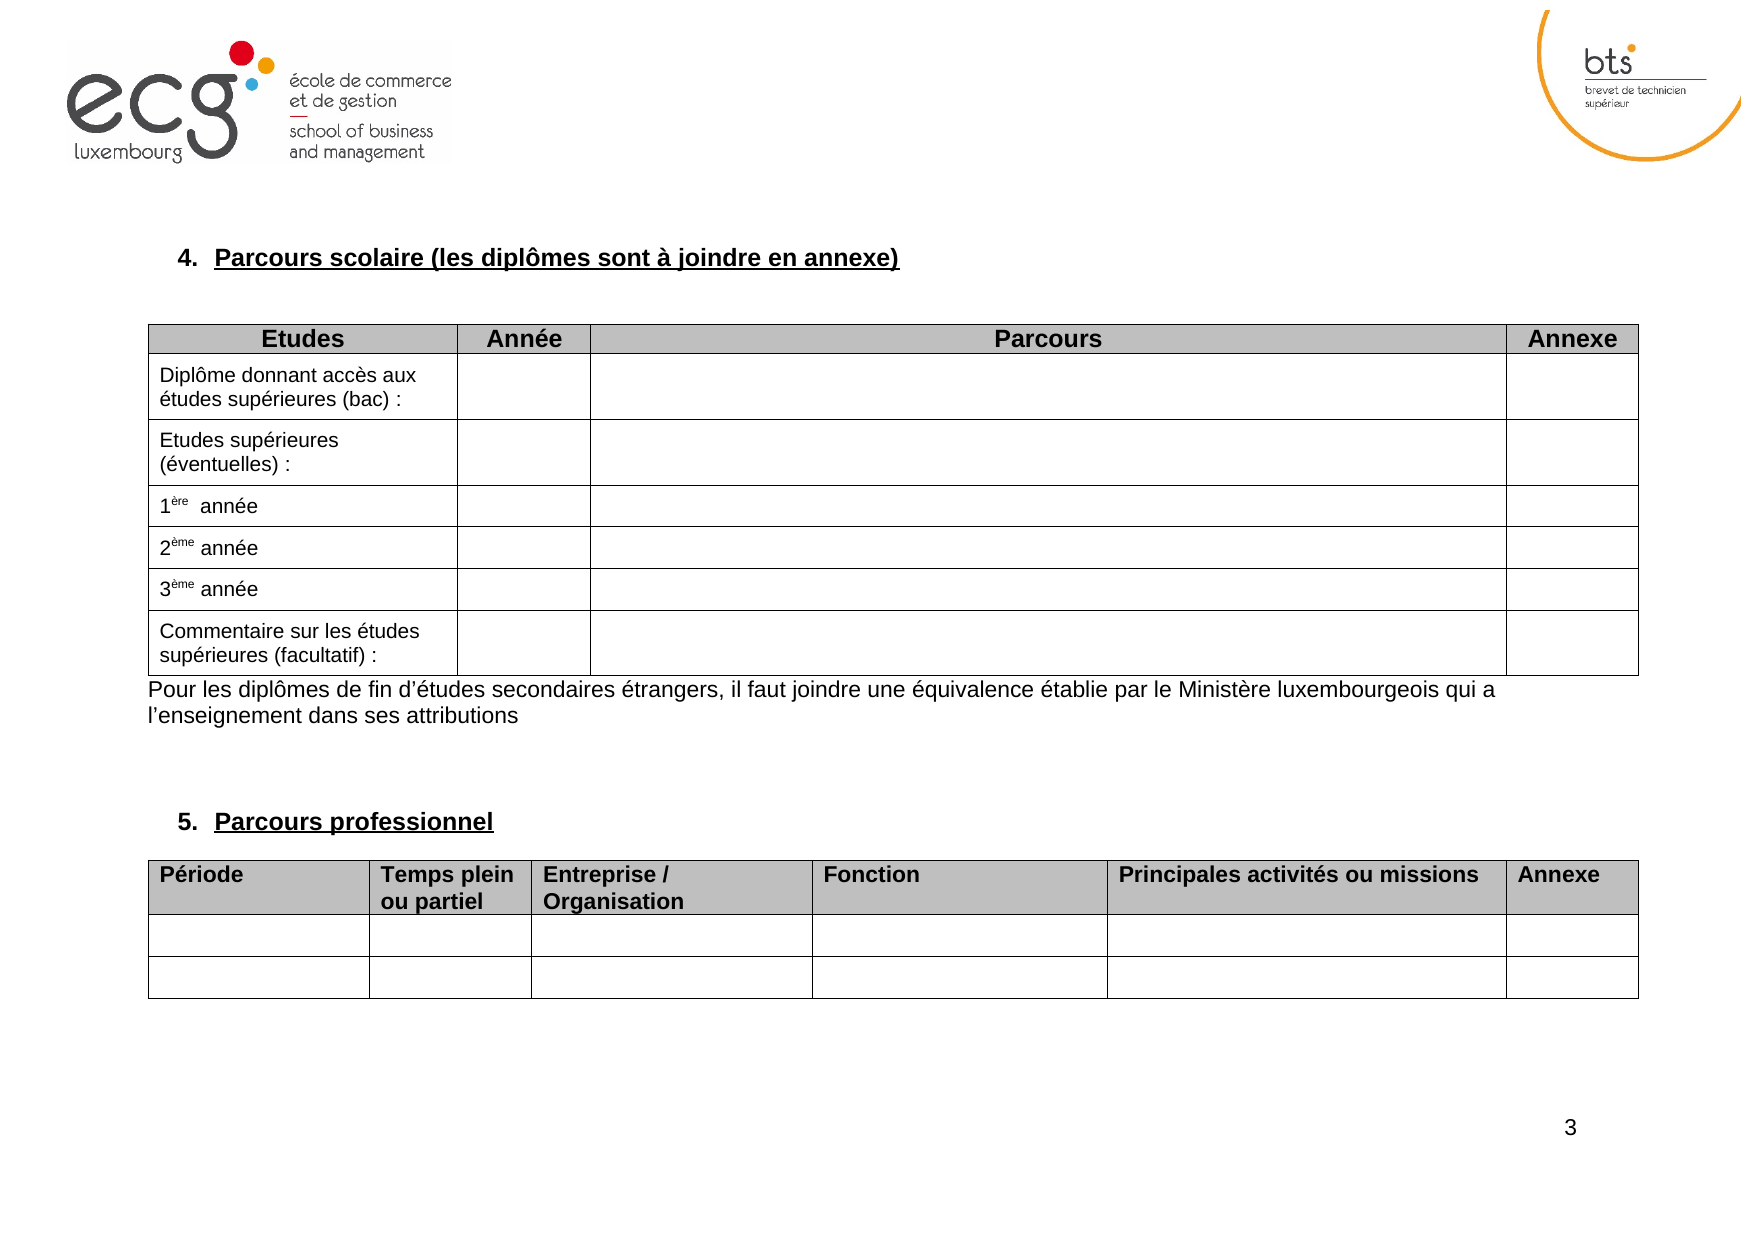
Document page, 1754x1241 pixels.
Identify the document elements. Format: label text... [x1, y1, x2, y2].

table_header Période [149, 861, 369, 914]
table_cell [591, 420, 1506, 484]
table_cell [458, 486, 590, 526]
table_cell [591, 611, 1506, 675]
table_header Entreprise / Organisation [532, 861, 812, 914]
table_cell [458, 611, 590, 675]
table_cell 3ème année [149, 569, 457, 609]
table_cell Diplôme donnant accès aux études supérieures (bac) : [149, 354, 457, 419]
table_header Principales activités ou missions [1108, 861, 1506, 914]
table_cell 2ème année [149, 527, 457, 568]
picture [66, 40, 452, 164]
table_cell [1507, 354, 1638, 419]
table_cell [1507, 957, 1638, 997]
table_cell [370, 915, 531, 956]
table_header Année [458, 325, 590, 353]
list Parcours professionnel [177, 807, 1577, 835]
text Pour les diplômes de fin d’études secondaires étrangers, il faut joindre une équivalence établie par le Ministère luxembourgeois qui a l’enseignement dans ses attributions [148, 676, 1577, 729]
table_cell [532, 915, 812, 956]
table_cell [1507, 915, 1638, 956]
table_cell [1108, 915, 1506, 956]
picture [1537, 10, 1741, 162]
table_header Etudes [149, 325, 457, 353]
table_cell [149, 957, 369, 997]
table_cell [591, 569, 1506, 609]
table_cell Commentaire sur les études supérieures (facultatif) : [149, 611, 457, 675]
table_cell [458, 569, 590, 609]
table_cell [1507, 569, 1638, 609]
table_cell [149, 915, 369, 956]
table_cell Etudes supérieures (éventuelles) : [149, 420, 457, 484]
table_cell [813, 915, 1107, 956]
table_cell [458, 527, 590, 568]
table_header Fonction [813, 861, 1107, 914]
table_cell [458, 354, 590, 419]
table_cell [370, 957, 531, 997]
table_cell [1507, 486, 1638, 526]
table_cell [1507, 611, 1638, 675]
table_header Parcours [591, 325, 1506, 353]
table_cell [813, 957, 1107, 997]
table_cell [1507, 420, 1638, 484]
table_cell [1108, 957, 1506, 997]
table_cell [591, 486, 1506, 526]
list Parcours scolaire (les diplômes sont à joindre en annexe) [177, 243, 1577, 272]
table_cell [1507, 527, 1638, 568]
table_cell [458, 420, 590, 484]
table_cell [532, 957, 812, 997]
table_cell [591, 527, 1506, 568]
table_header Temps plein ou partiel [370, 861, 531, 914]
table_cell [591, 354, 1506, 419]
table_header Annexe [1507, 325, 1638, 353]
table_header Annexe [1507, 861, 1638, 914]
table_cell 1ère année [149, 486, 457, 526]
